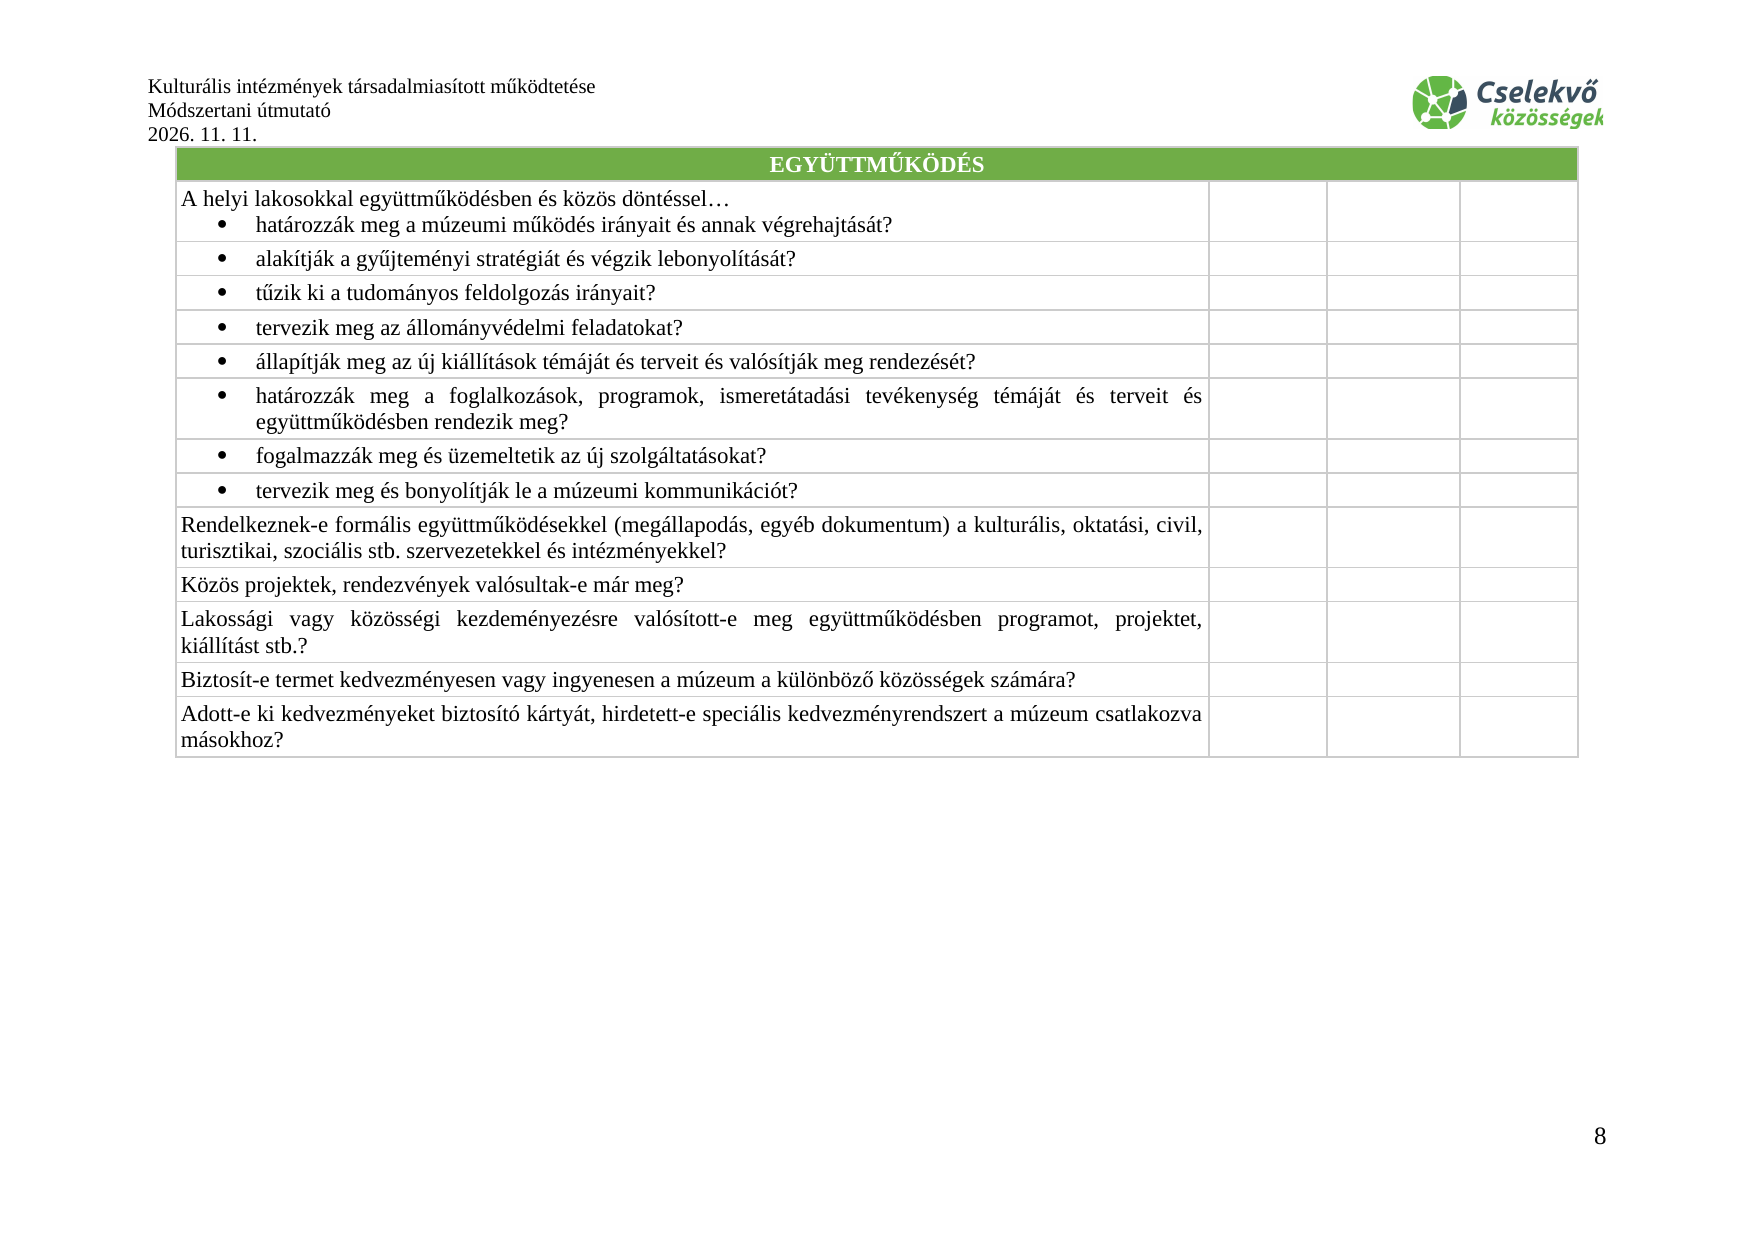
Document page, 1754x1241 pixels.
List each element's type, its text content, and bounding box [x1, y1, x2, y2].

table_cell [1461, 697, 1577, 756]
table_cell [1210, 602, 1326, 661]
table_cell [1461, 345, 1577, 377]
table_cell [1328, 379, 1459, 438]
table_cell [1461, 474, 1577, 506]
table_cell Lakossági vagy közösségi kezdeményezésre valósított-e meg együttműködésben programot, projektet, kiállítást stb.? [177, 602, 1208, 661]
table_cell [1461, 182, 1577, 241]
table_cell [1328, 474, 1459, 506]
table_cell [1328, 276, 1459, 309]
table_cell Biztosít-e termet kedvezményesen vagy ingyenesen a múzeum a különböző közösségek számára? [177, 663, 1208, 696]
table_cell [1210, 242, 1326, 275]
table_cell [1210, 182, 1326, 241]
table_cell [1328, 440, 1459, 472]
table_cell fogalmazzák meg és üzemeltetik az új szolgáltatásokat? [177, 440, 1208, 472]
table_cell [1328, 568, 1459, 601]
table_cell [1461, 440, 1577, 472]
table_cell Adott-e ki kedvezményeket biztosító kártyát, hirdetett-e speciális kedvezményrendszert a múzeum csatlakozva másokhoz? [177, 697, 1208, 756]
table_cell [1328, 182, 1459, 241]
table_cell tervezik meg és bonyolítják le a múzeumi kommunikációt? [177, 474, 1208, 506]
table_cell [1210, 440, 1326, 472]
table_cell határozzák meg a foglalkozások, programok, ismeretátadási tevékenység témáját és terveit és együttműködésben rendezik meg? [177, 379, 1208, 438]
picture [1412, 76, 1603, 129]
table_cell Közös projektek, rendezvények valósultak-e már meg? [177, 568, 1208, 601]
table_cell [1328, 663, 1459, 696]
table_cell [1210, 663, 1326, 696]
table_cell [1461, 568, 1577, 601]
table_cell [1328, 697, 1459, 756]
table_cell [1461, 508, 1577, 567]
table_cell A helyi lakosokkal együttműködésben és közös döntéssel… határozzák meg a múzeumi működés irányait és annak végrehajtását? [177, 182, 1208, 241]
table_cell alakítják a gyűjteményi stratégiát és végzik lebonyolítását? [177, 242, 1208, 275]
table_cell [1328, 602, 1459, 661]
table_cell tűzik ki a tudományos feldolgozás irányait? [177, 276, 1208, 309]
table_cell [1328, 311, 1459, 343]
table_cell [1210, 508, 1326, 567]
table_cell [1210, 311, 1326, 343]
table_cell [1461, 311, 1577, 343]
table_cell [1461, 276, 1577, 309]
table_cell Rendelkeznek-e formális együttműködésekkel (megállapodás, egyéb dokumentum) a kulturális, oktatási, civil, turisztikai, szociális stb. szervezetekkel és intézményekkel? [177, 508, 1208, 567]
table_cell [1210, 474, 1326, 506]
table_cell [1461, 242, 1577, 275]
table_cell [1210, 345, 1326, 377]
table_cell EGYÜTTMŰKÖDÉS [177, 148, 1577, 180]
table_cell [1210, 379, 1326, 438]
table_cell [1328, 242, 1459, 275]
table_cell [1328, 508, 1459, 567]
table_cell [1461, 602, 1577, 661]
table_cell állapítják meg az új kiállítások témáját és terveit és valósítják meg rendezését? [177, 345, 1208, 377]
table_cell [1328, 345, 1459, 377]
table_cell [1210, 697, 1326, 756]
table_cell [1461, 663, 1577, 696]
table_cell [1210, 276, 1326, 309]
table_cell tervezik meg az állományvédelmi feladatokat? [177, 311, 1208, 343]
table_cell [1461, 379, 1577, 438]
table_cell [1210, 568, 1326, 601]
